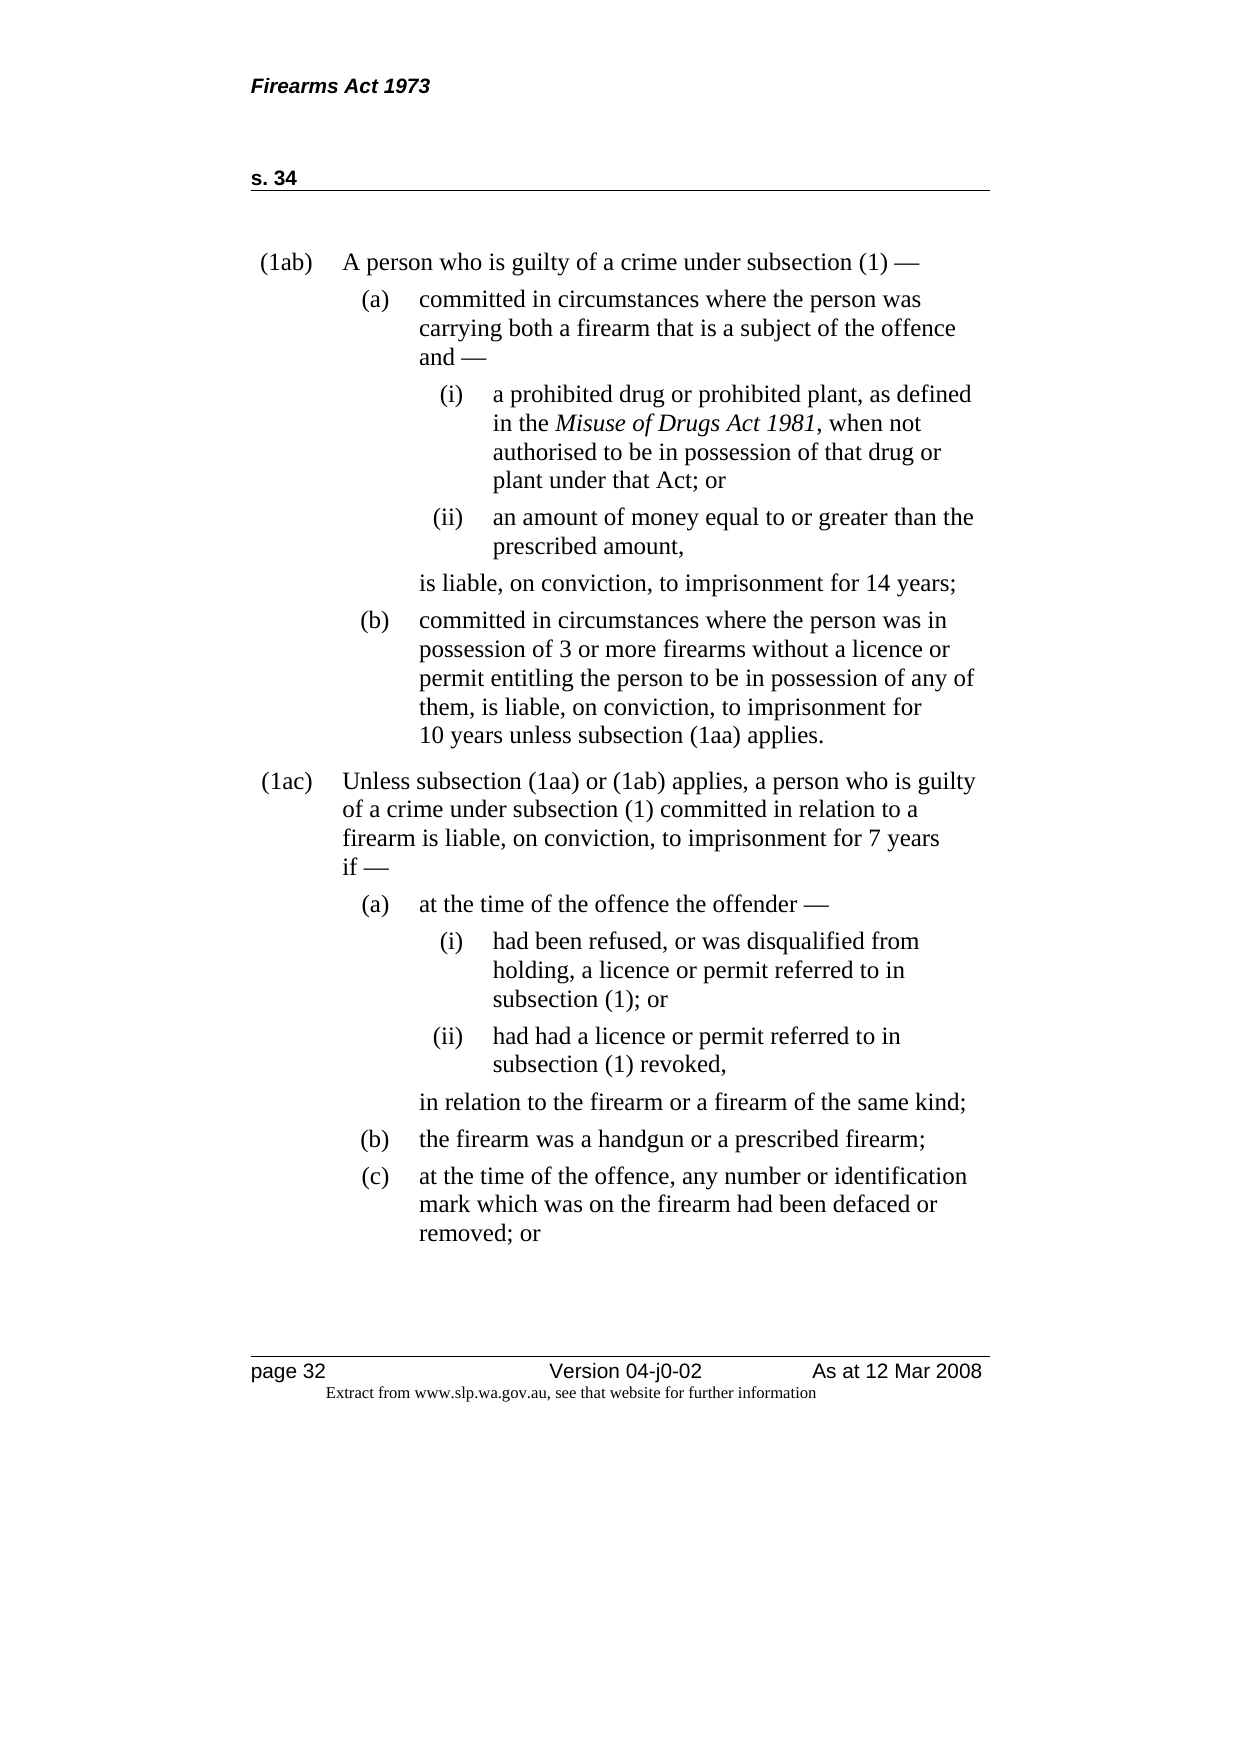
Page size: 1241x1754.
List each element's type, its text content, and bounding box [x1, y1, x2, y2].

text (i) a prohibited drug or prohibited plant, as defined in the Misuse of Drugs Act 1981, when not authorised to be in possession of that drug or plant under that Act; or [251, 379, 990, 494]
text (c) at the time of the offence, any number or identification mark which was on the firearm had been defaced or removed; or [251, 1161, 990, 1247]
text (b) the firearm was a handgun or a prescribed firearm; [251, 1124, 990, 1152]
text (b) committed in circumstances where the person was in possession of 3 or more firearms without a licence or permit entitling the person to be in possession of any of them, is liable, on conviction, to imprisonment for 10 years unless subsection (1aa) applies. [251, 605, 990, 749]
text (i) had been refused, or was disqualified from holding, a licence or permit referred to in subsection (1); or [251, 926, 990, 1012]
text (a) committed in circumstances where the person was carrying both a firearm that is a subject of the offence and — [251, 284, 990, 371]
text (1ac) Unless subsection (1aa) or (1ab) applies, a person who is guilty of a crime under subsection (1) committed in relation to a firearm is liable, on conviction, to imprisonment for 7 years if — [251, 766, 990, 881]
text is liable, on conviction, to imprisonment for 14 years; [251, 568, 990, 597]
text (ii) an amount of money equal to or greater than the prescribed amount, [251, 502, 990, 560]
text in relation to the firearm or a firearm of the same kind; [251, 1087, 990, 1115]
text (1ab) A person who is guilty of a crime under subsection (1) — [251, 247, 990, 276]
text (a) at the time of the offence the offender — [251, 889, 990, 918]
text (ii) had had a licence or permit referred to in subsection (1) revoked, [251, 1021, 990, 1078]
